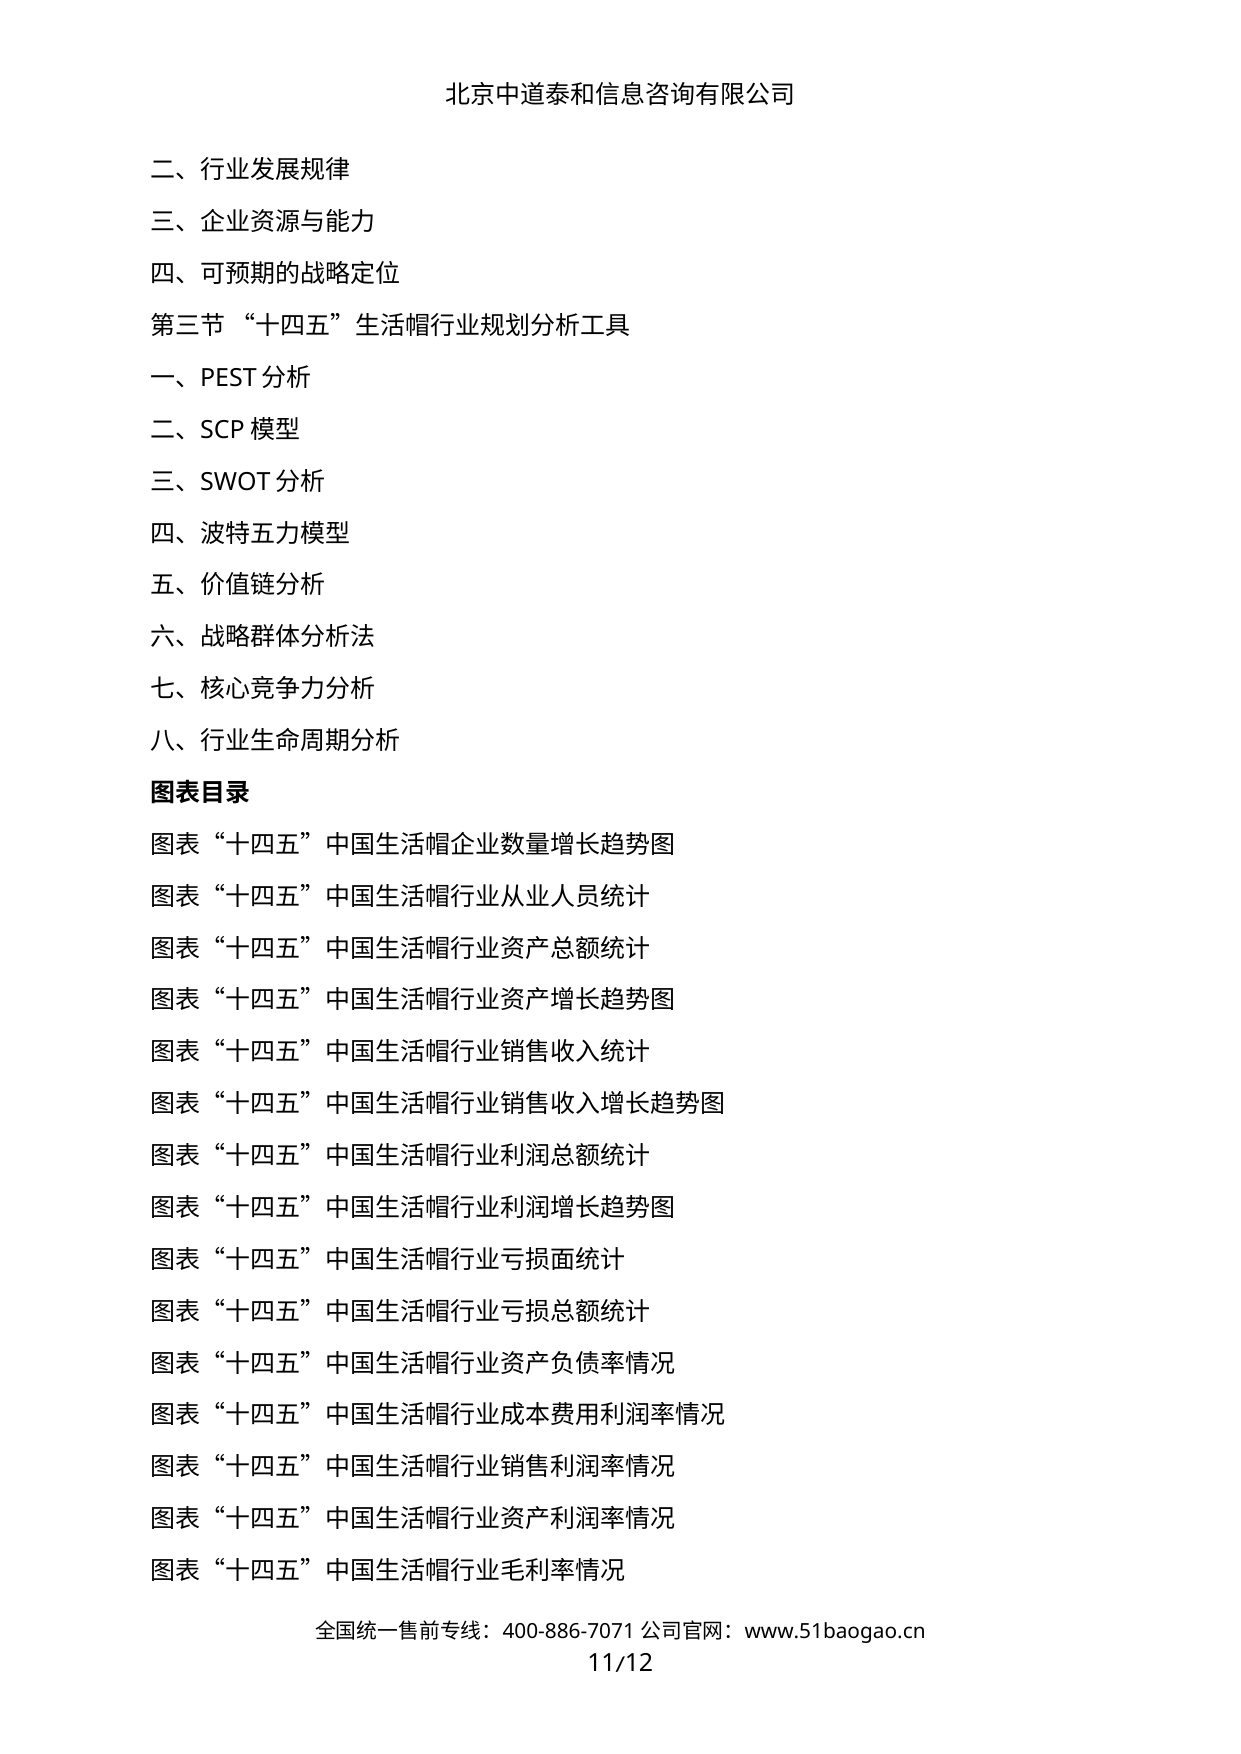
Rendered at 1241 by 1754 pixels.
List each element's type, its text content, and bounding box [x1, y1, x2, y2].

text 三、企业资源与能力 [150, 202, 1090, 238]
text 图表“十四五”中国生活帽行业成本费用利润率情况 [150, 1395, 1090, 1431]
text 图表“十四五”中国生活帽行业利润总额统计 [150, 1136, 1090, 1172]
text 二、SCP模型 [150, 409, 1090, 446]
text 三、SWOT分析 [150, 461, 1090, 497]
text 图表“十四五”中国生活帽企业数量增长趋势图 [150, 824, 1090, 861]
text 图表“十四五”中国生活帽行业资产增长趋势图 [150, 980, 1090, 1016]
text 二、行业发展规律 [150, 150, 1090, 186]
text 图表“十四五”中国生活帽行业毛利率情况 [150, 1551, 1090, 1587]
text 五、价值链分析 [150, 565, 1090, 601]
text 第三节 “十四五”生活帽行业规划分析工具 [150, 306, 1090, 342]
text 图表“十四五”中国生活帽行业亏损总额统计 [150, 1291, 1090, 1327]
text 图表“十四五”中国生活帽行业销售收入增长趋势图 [150, 1084, 1090, 1120]
text 图表“十四五”中国生活帽行业资产总额统计 [150, 928, 1090, 964]
text 一、PEST分析 [150, 357, 1090, 394]
text 图表“十四五”中国生活帽行业亏损面统计 [150, 1239, 1090, 1276]
text 四、可预期的战略定位 [150, 254, 1090, 290]
text 图表“十四五”中国生活帽行业利润增长趋势图 [150, 1187, 1090, 1224]
text 图表目录 [150, 772, 1090, 809]
text 图表“十四五”中国生活帽行业资产利润率情况 [150, 1499, 1090, 1535]
text 八、行业生命周期分析 [150, 721, 1090, 757]
text 图表“十四五”中国生活帽行业从业人员统计 [150, 876, 1090, 912]
text 图表“十四五”中国生活帽行业销售利润率情况 [150, 1447, 1090, 1483]
text 四、波特五力模型 [150, 513, 1090, 549]
text 六、战略群体分析法 [150, 617, 1090, 653]
text 七、核心竞争力分析 [150, 669, 1090, 705]
text 图表“十四五”中国生活帽行业资产负债率情况 [150, 1343, 1090, 1379]
text 图表“十四五”中国生活帽行业销售收入统计 [150, 1032, 1090, 1068]
